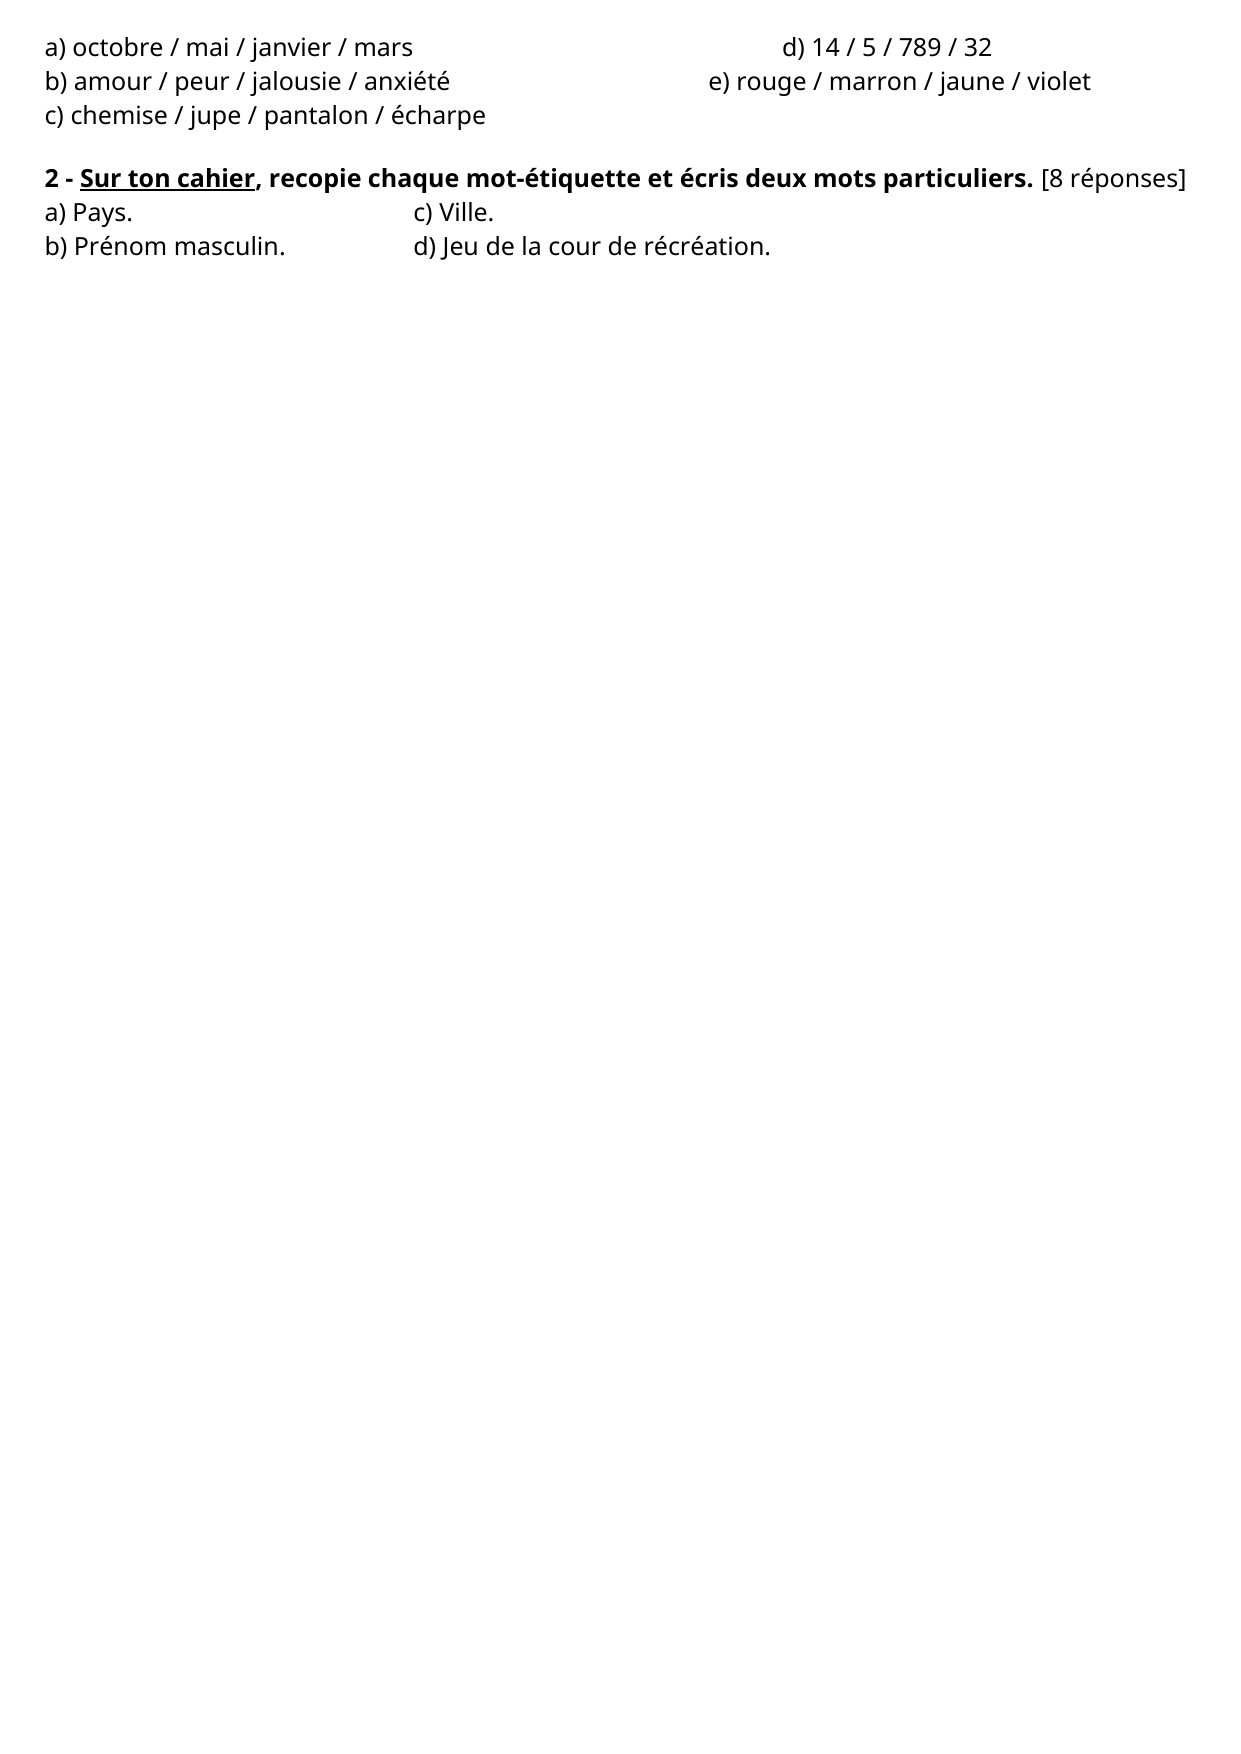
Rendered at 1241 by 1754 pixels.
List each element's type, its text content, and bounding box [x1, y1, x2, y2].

text b) amour / peur / jalousie / anxiété e) rouge / marron / jaune / violet [44, 64, 1196, 98]
text c) chemise / jupe / pantalon / écharpe [44, 98, 1196, 132]
text 2 - Sur ton cahier, recopie chaque mot-étiquette et écris deux mots particuliers. [8 réponses] [44, 161, 1196, 194]
text b) Prénom masculin. d) Jeu de la cour de récréation. [44, 229, 1196, 263]
text a) Pays. c) Ville. [44, 194, 1196, 229]
text a) octobre / mai / janvier / mars d) 14 / 5 / 789 / 32 [44, 29, 1196, 64]
